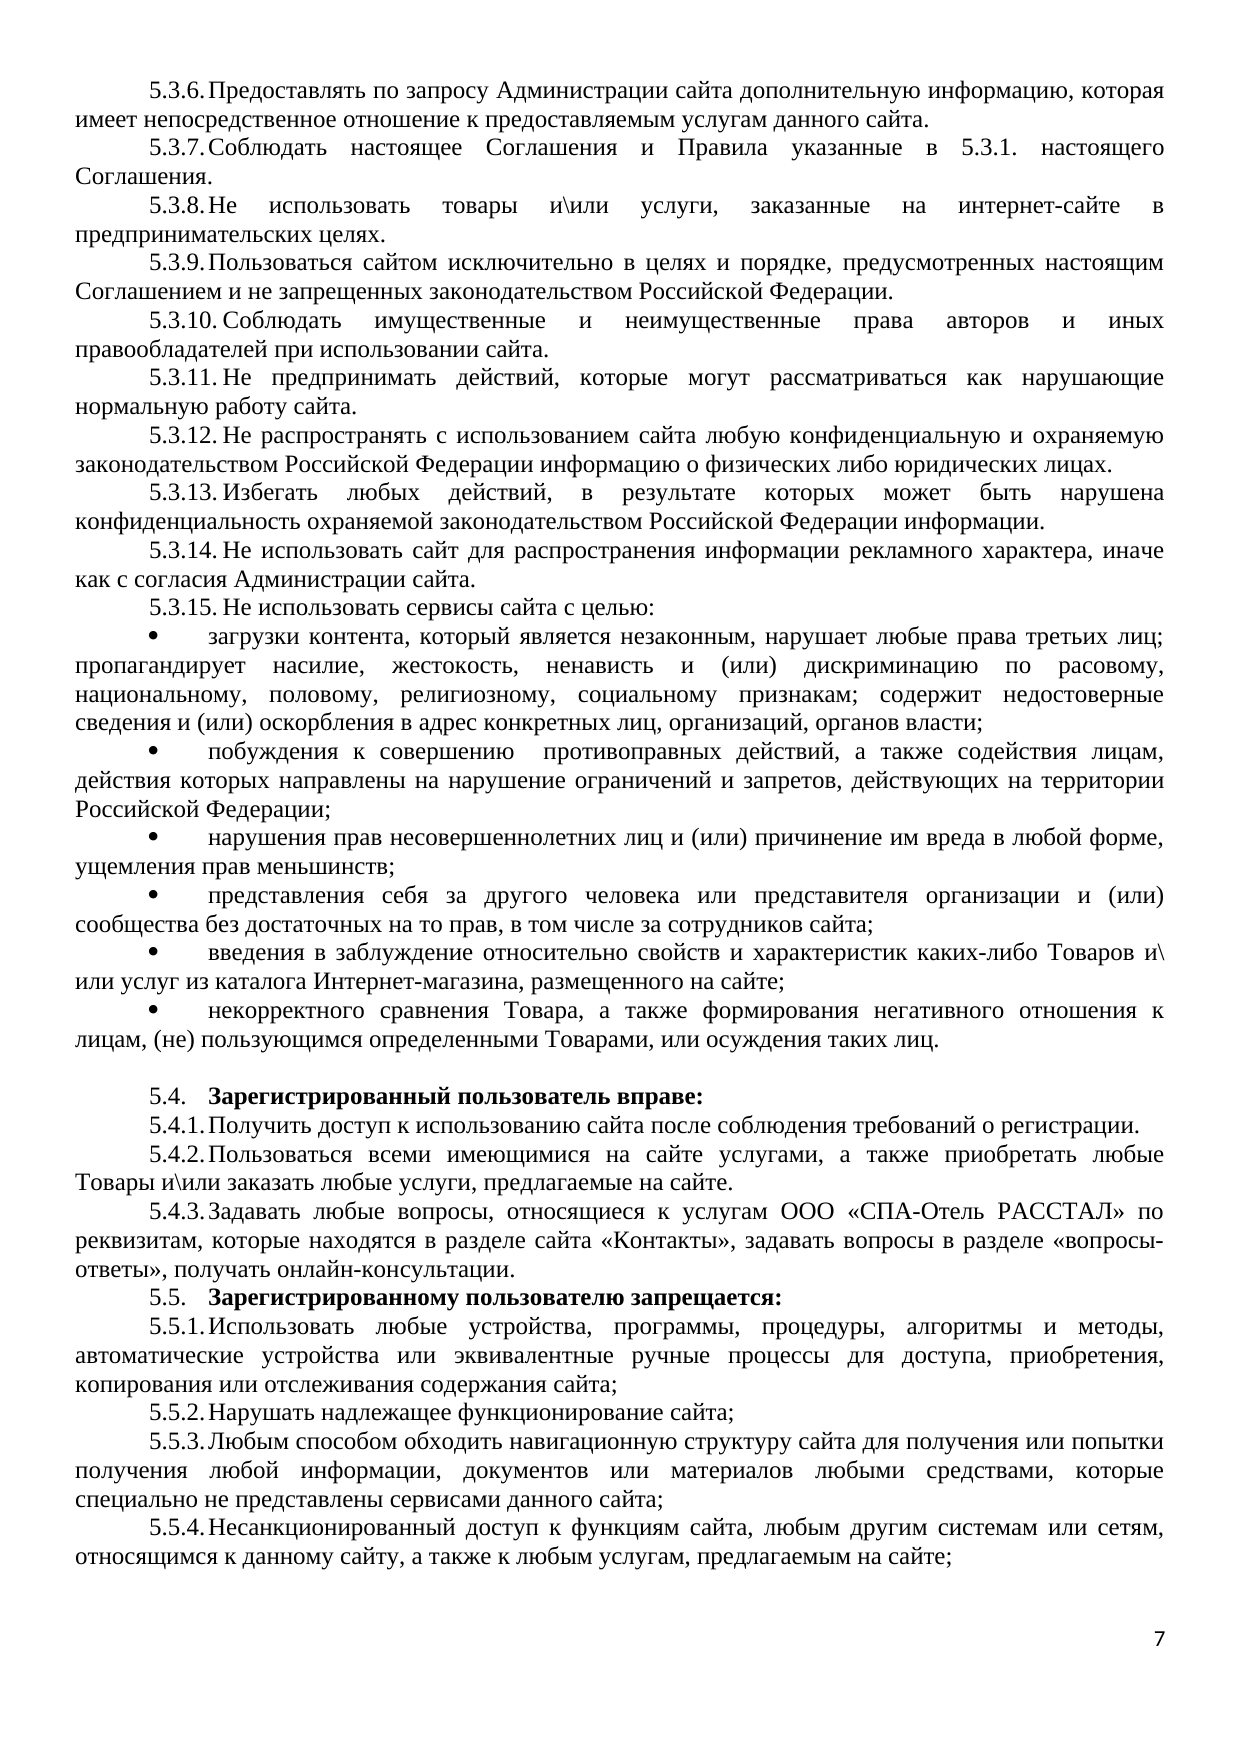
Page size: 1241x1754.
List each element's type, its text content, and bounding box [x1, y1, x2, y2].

list Получить доступ к использованию сайта после соблюдения требований о регистрации. [75, 1254, 1165, 1282]
list Зарегистрированный пользователь вправе: [75, 1225, 1165, 1254]
list Зарегистрированному пользователю запрещается: [75, 1426, 1165, 1455]
list Не использовать сайт для распространения информации рекламного характера, иначе как с согласия Администрации сайта. [75, 679, 1165, 736]
list введения в заблуждение относительно свойств и характеристик каких-либо Товаров и\или услуг из каталога Интернет-магазина, размещенного на сайте; [75, 1081, 1165, 1139]
list Использовать любые устройства, программы, процедуры, алгоритмы и методы, автоматические устройства или эквивалентные ручные процессы для доступа, приобретения, копирования или отслеживания содержания сайта; [75, 1455, 1165, 1541]
list Соблюдать настоящее Соглашения и Правила указанные в 5.3.1. настоящего Соглашения. [75, 276, 1165, 334]
list Не использовать товары и\или услуги, заказанные на интернет-сайте в предпринимательских целях. [75, 334, 1165, 391]
list Задавать любые вопросы, относящиеся к услугам ООО «СПА-Отель РАССТАЛ» по реквизитам, которые находятся в разделе сайта «Контакты», задавать вопросы в разделе «вопросы-ответы», получать онлайн-консультации. [75, 1340, 1165, 1426]
list Предоставлять по запросу Администрации сайта дополнительную информацию, которая имеет непосредственное отношение к предоставляемым услугам данного сайта. [75, 219, 1165, 276]
list Не использовать сервисы сайта с целью: [75, 736, 1165, 765]
list Избегать любых действий, в результате которых может быть нарушена конфиденциальность охраняемой законодательством Российской Федерации информации. [75, 621, 1165, 679]
list Если зарегистрированный пользователь при оформлении Заказа указывает наличный способ оплаты Заказа, то зарегистрированный пользователь обязан оплатить свой Заказ в момент получения Товара и\или до оказания услуг. [75, 132, 1165, 219]
list некорректного сравнения Товара, а также формирования негативного отношения к лицам, (не) пользующимся определенными Товарами, или осуждения таких лиц. [75, 1139, 1165, 1196]
list Не предпринимать действий, которые могут рассматриваться как нарушающие нормальную работу сайта. [75, 506, 1165, 564]
list Нарушать надлежащее функционирование сайта; [75, 1541, 1165, 1570]
list загрузки контента, который является незаконным, нарушает любые права третьих лиц; пропагандирует насилие, жестокость, ненависть и (или) дискриминацию по расовому, национальному, половому, религиозному, социальному признакам; содержит недостоверные сведения и (или) оскорбления в адрес конкретных лиц, организаций, органов власти; [75, 765, 1165, 880]
list Соблюдать имущественные и неимущественные права авторов и иных правообладателей при использовании сайта. [75, 449, 1165, 506]
list Пользоваться сайтом исключительно в целях и порядке, предусмотренных настоящим Соглашением и не запрещенных законодательством Российской Федерации. [75, 391, 1165, 449]
list представления себя за другого человека или представителя организации и (или) сообщества без достаточных на то прав, в том числе за сотрудников сайта; [75, 1024, 1165, 1081]
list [75, 75, 1165, 132]
list Пользоваться всеми имеющимися на сайте услугами, а также приобретать любые Товары и\или заказать любые услуги, предлагаемые на сайте. [75, 1282, 1165, 1340]
list побуждения к совершению противоправных действий, а также содействия лицам, действия которых направлены на нарушение ограничений и запретов, действующих на территории Российской Федерации; [75, 880, 1165, 966]
list нарушения прав несовершеннолетних лиц и (или) причинение им вреда в любой форме, ущемления прав меньшинств; [75, 966, 1165, 1024]
list Не распространять с использованием сайта любую конфиденциальную и охраняемую законодательством Российской Федерации информацию о физических либо юридических лицах. [75, 564, 1165, 621]
